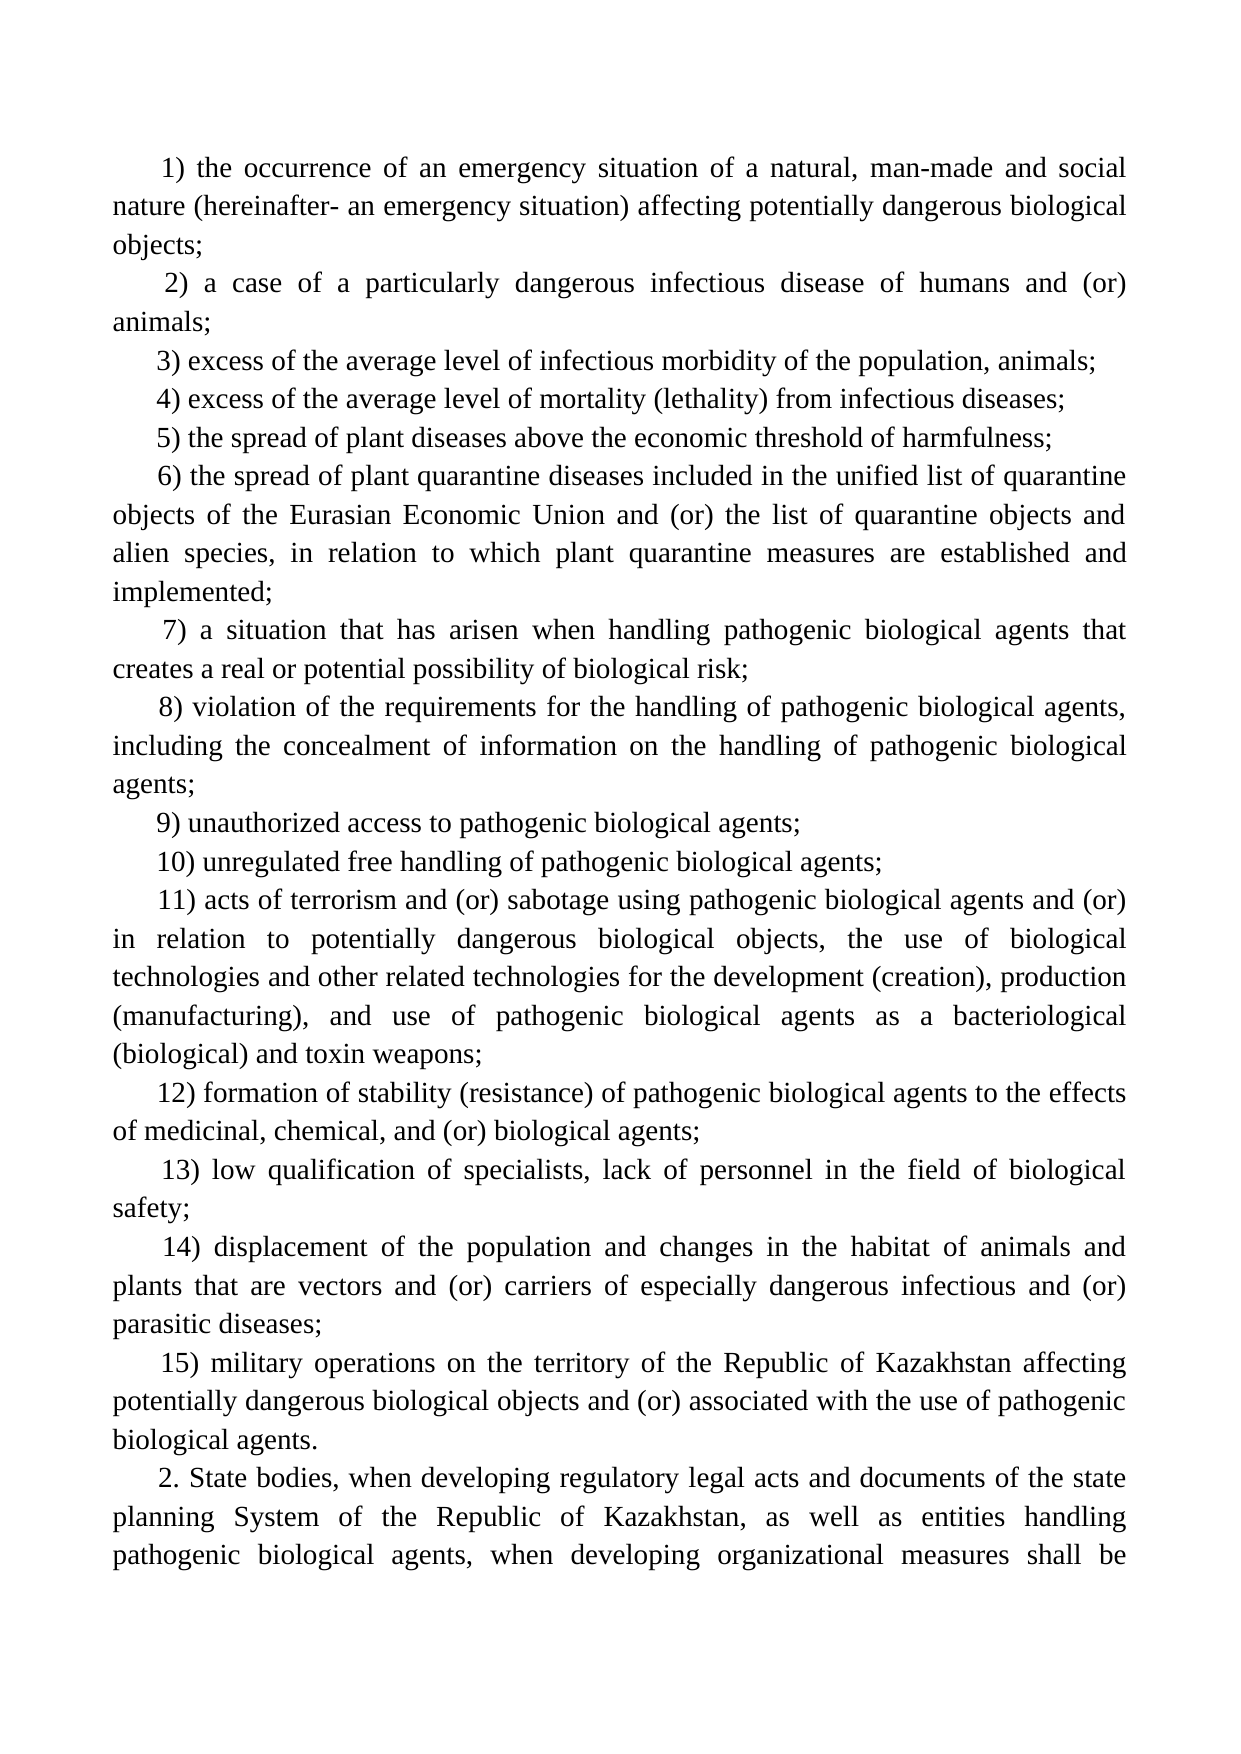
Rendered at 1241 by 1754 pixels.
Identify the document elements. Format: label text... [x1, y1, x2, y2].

text 4) excess of the average level of mortality (lethality) from infectious diseases; [112, 381, 1128, 415]
text 13) low qualification of specialists, lack of personnel in the field of biological safety; [112, 1152, 1128, 1224]
text 2) a case of a particularly dangerous infectious disease of humans and (or) animals; [112, 266, 1128, 338]
text 14) displacement of the population and changes in the habitat of animals and plants that are vectors and (or) carriers of especially dangerous infectious and (or) parasitic diseases; [112, 1229, 1128, 1340]
text 3) excess of the average level of infectious morbidity of the population, animals; [112, 343, 1128, 376]
text 11) acts of terrorism and (or) sabotage using pathogenic biological agents and (or) in relation to potentially dangerous biological objects, the use of biological technologies and other related technologies for the development (creation), production (manufacturing), and use of pathogenic biological agents as a bacteriological (biological) and toxin weapons; [112, 882, 1128, 1070]
text 7) a situation that has arisen when handling pathogenic biological agents that creates a real or potential possibility of biological risk; [112, 612, 1128, 684]
text 8) violation of the requirements for the handling of pathogenic biological agents, including the concealment of information on the handling of pathogenic biological agents; [112, 689, 1128, 800]
text 1) the occurrence of an emergency situation of a natural, man-made and social nature (hereinafter- an emergency situation) affecting potentially dangerous biological objects; [112, 150, 1128, 261]
text 15) military operations on the territory of the Republic of Kazakhstan affecting potentially dangerous biological objects and (or) associated with the use of pathogenic biological agents. [112, 1345, 1128, 1455]
text 5) the spread of plant diseases above the economic threshold of harmfulness; [112, 420, 1128, 453]
text 10) unregulated free handling of pathogenic biological agents; [112, 844, 1128, 877]
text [112, 1460, 1128, 1571]
text 9) unauthorized access to pathogenic biological agents; [112, 805, 1128, 839]
text 6) the spread of plant quarantine diseases included in the unified list of quarantine objects of the Eurasian Economic Union and (or) the list of quarantine objects and alien species, in relation to which plant quarantine measures are established and implemented; [112, 458, 1128, 607]
text 12) formation of stability (resistance) of pathogenic biological agents to the effects of medicinal, chemical, and (or) biological agents; [112, 1075, 1128, 1147]
